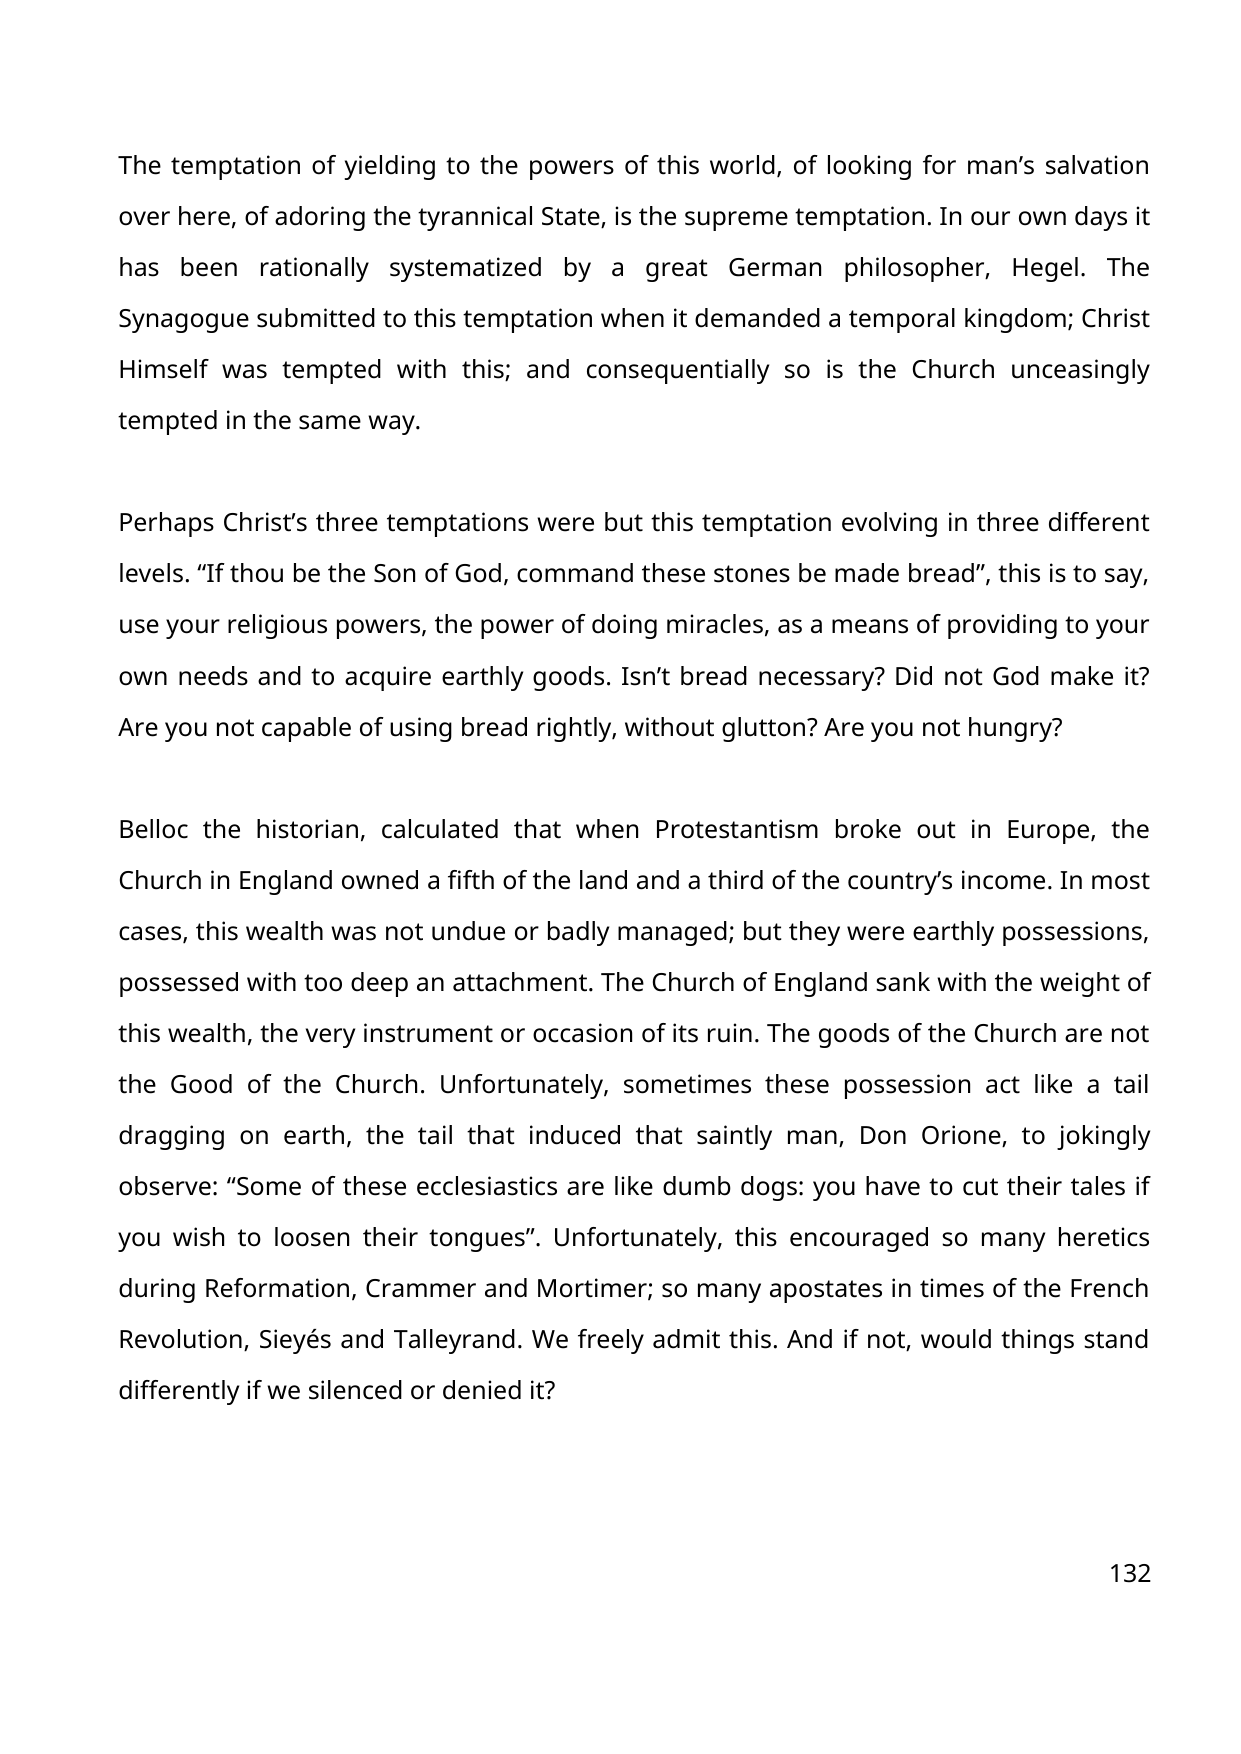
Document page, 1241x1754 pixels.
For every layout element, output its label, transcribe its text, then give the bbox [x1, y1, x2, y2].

text The temptation of yielding to the powers of this world, of looking for man’s salvation over here, of adoring the tyrannical State, is the supreme temptation. In our own days it has been rationally systematized by a great German philosopher, Hegel. The Synagogue submitted to this temptation when it demanded a temporal kingdom; Christ Himself was tempted with this; and consequentially so is the Church unceasingly tempted in the same way. [118, 148, 1152, 437]
text Perhaps Christ’s three temptations were but this temptation evolving in three different levels. “If thou be the Son of God, command these stones be made bread”, this is to say, use your religious powers, the power of doing miracles, as a means of providing to your own needs and to acquire earthly goods. Isn’t bread necessary? Did not God make it? Are you not capable of using bread rightly, without glutton? Are you not hungry? [118, 505, 1152, 743]
text Belloc the historian, calculated that when Protestantism broke out in Europe, the Church in England owned a fifth of the land and a third of the country’s income. In most cases, this wealth was not undue or badly managed; but they were earthly possessions, possessed with too deep an attachment. The Church of England sank with the weight of this wealth, the very instrument or occasion of its ruin. The goods of the Church are not the Good of the Church. Unfortunately, sometimes these possession act like a tail dragging on earth, the tail that induced that saintly man, Don Orione, to jokingly observe: “Some of these ecclesiastics are like dumb dogs: you have to cut their tales if you wish to loosen their tongues”. Unfortunately, this encouraged so many heretics during Reformation, Crammer and Mortimer; so many apostates in times of the French Revolution, Sieyés and Talleyrand. We freely admit this. And if not, would things stand differently if we silenced or denied it? [118, 811, 1152, 1407]
